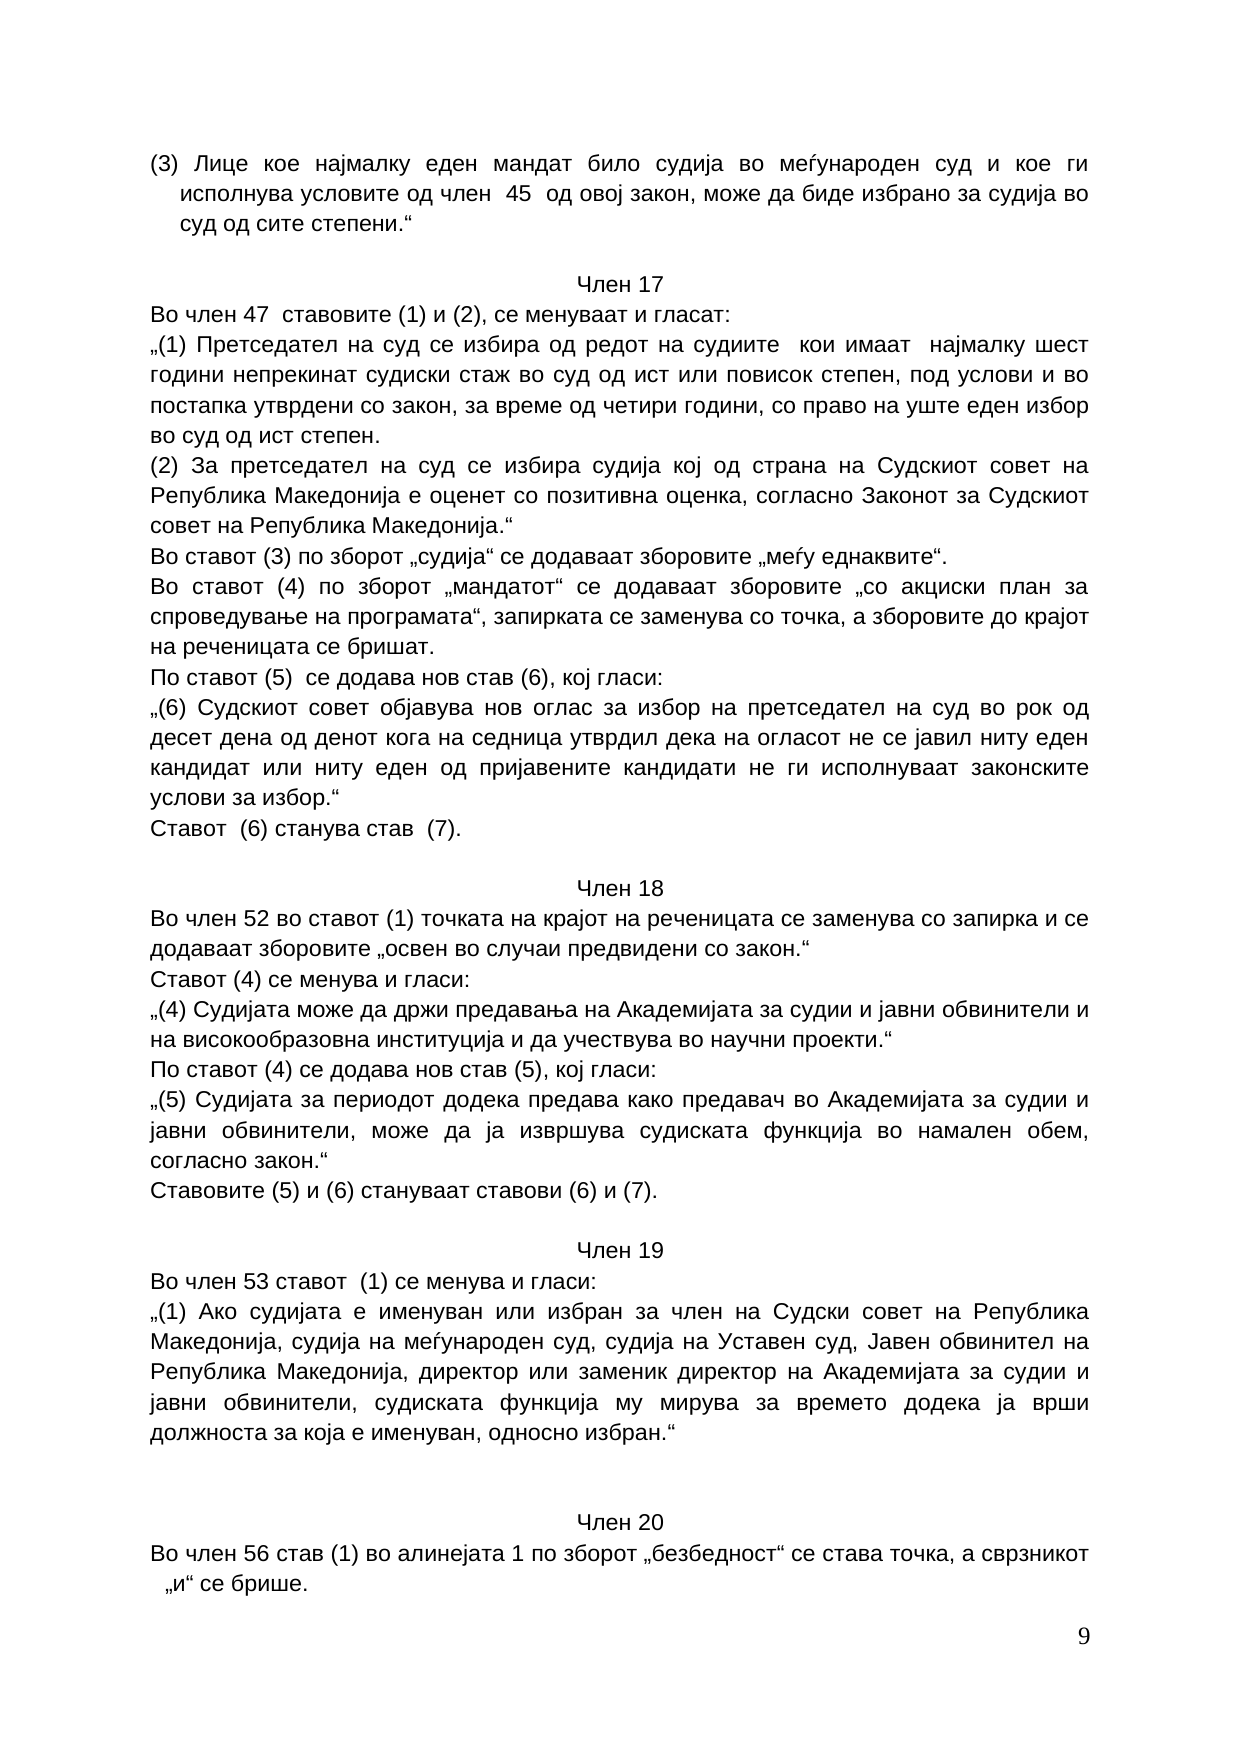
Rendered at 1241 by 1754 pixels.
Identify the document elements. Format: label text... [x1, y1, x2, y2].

text Во ставот (3) по зборот „судија“ се додаваат зборовите „меѓу еднаквите“. [150, 543, 1090, 569]
text Член 18 [150, 875, 1090, 901]
text По ставот (5) се додава нов став (6), кој гласи: [150, 663, 1090, 690]
text Во член 47 ставовите (1) и (2), се менуваат и гласат: [150, 301, 1090, 327]
text (3) Лице кое најмалку еден мандат било судија во меѓународен суд и кое ги исполнува условите од член 45 од овој закон, може да биде избрано за судија во суд од сите степени.“ [150, 150, 1090, 237]
text „(4) Судијата може да држи предавања на Академијата за судии и јавни обвинители и на високообразовна институција и да учествува во научни проекти.“ [150, 996, 1090, 1052]
text „(1) Ако судијата е именуван или избран за член на Судски совет на Република Македонија, судија на меѓународен суд, судија на Уставен суд, Јавен обвинител на Република Македонија, директор или заменик директор на Академијата за судии и јавни обвинители, судиската функција му мирува за времето додека ја врши должноста за која е именуван, односно избран.“ [150, 1298, 1090, 1445]
text „(5) Судијата за периодот додека предава како предавач во Академијата за судии и јавни обвинители, може да ја извршува судиската функција во намален обем, согласно закон.“ [150, 1086, 1090, 1173]
text (2) За претседател на суд се избира судија кој од страна на Судскиот совет на Република Македонија е оценет со позитивна оценка, согласно Законот за Судскиот совет на Република Македонија.“ [150, 452, 1090, 539]
text Во член 53 ставот (1) се менува и гласи: [150, 1268, 1090, 1294]
text „(1) Претседател на суд се избира од редот на судиите кои имаат најмалку шест години непрекинат судиски стаж во суд од ист или повисок степен, под услови и во постапка утврдени со закон, за време од четири години, со право на уште еден избор во суд од ист степен. [150, 331, 1090, 448]
text Член 17 [150, 271, 1090, 297]
text Во ставот (4) по зборот „мандатот“ се додаваат зборовите „со акциски план за спроведување на програмата“, запирката се заменува со точка, а зборовите до крајот на реченицата се бришат. [150, 573, 1090, 660]
text По ставот (4) се додава нов став (5), кој гласи: [150, 1056, 1090, 1083]
text Член 19 [150, 1237, 1090, 1264]
text Ставот (6) станува став (7). [150, 814, 1090, 841]
text Ставот (4) се менува и гласи: [150, 966, 1090, 992]
text Член 20 [150, 1509, 1090, 1536]
text Во член 56 став (1) во алинејата 1 по зборот „безбедност“ се става точка, а сврзникот „и“ се брише. [150, 1539, 1090, 1596]
text „(6) Судскиот совет објавува нов оглас за избор на претседател на суд во рок од десет дена од денот кога на седница утврдил дека на огласот не се јавил ниту еден кандидат или ниту еден од пријавените кандидати не ги исполнуваат законските услови за избор.“ [150, 694, 1090, 811]
text Ставовите (5) и (6) стануваат ставови (6) и (7). [150, 1177, 1090, 1203]
text Во член 52 во ставот (1) точката на крајот на реченицата се заменува со запирка и се додаваат зборовите „освен во случаи предвидени со закон.“ [150, 905, 1090, 962]
